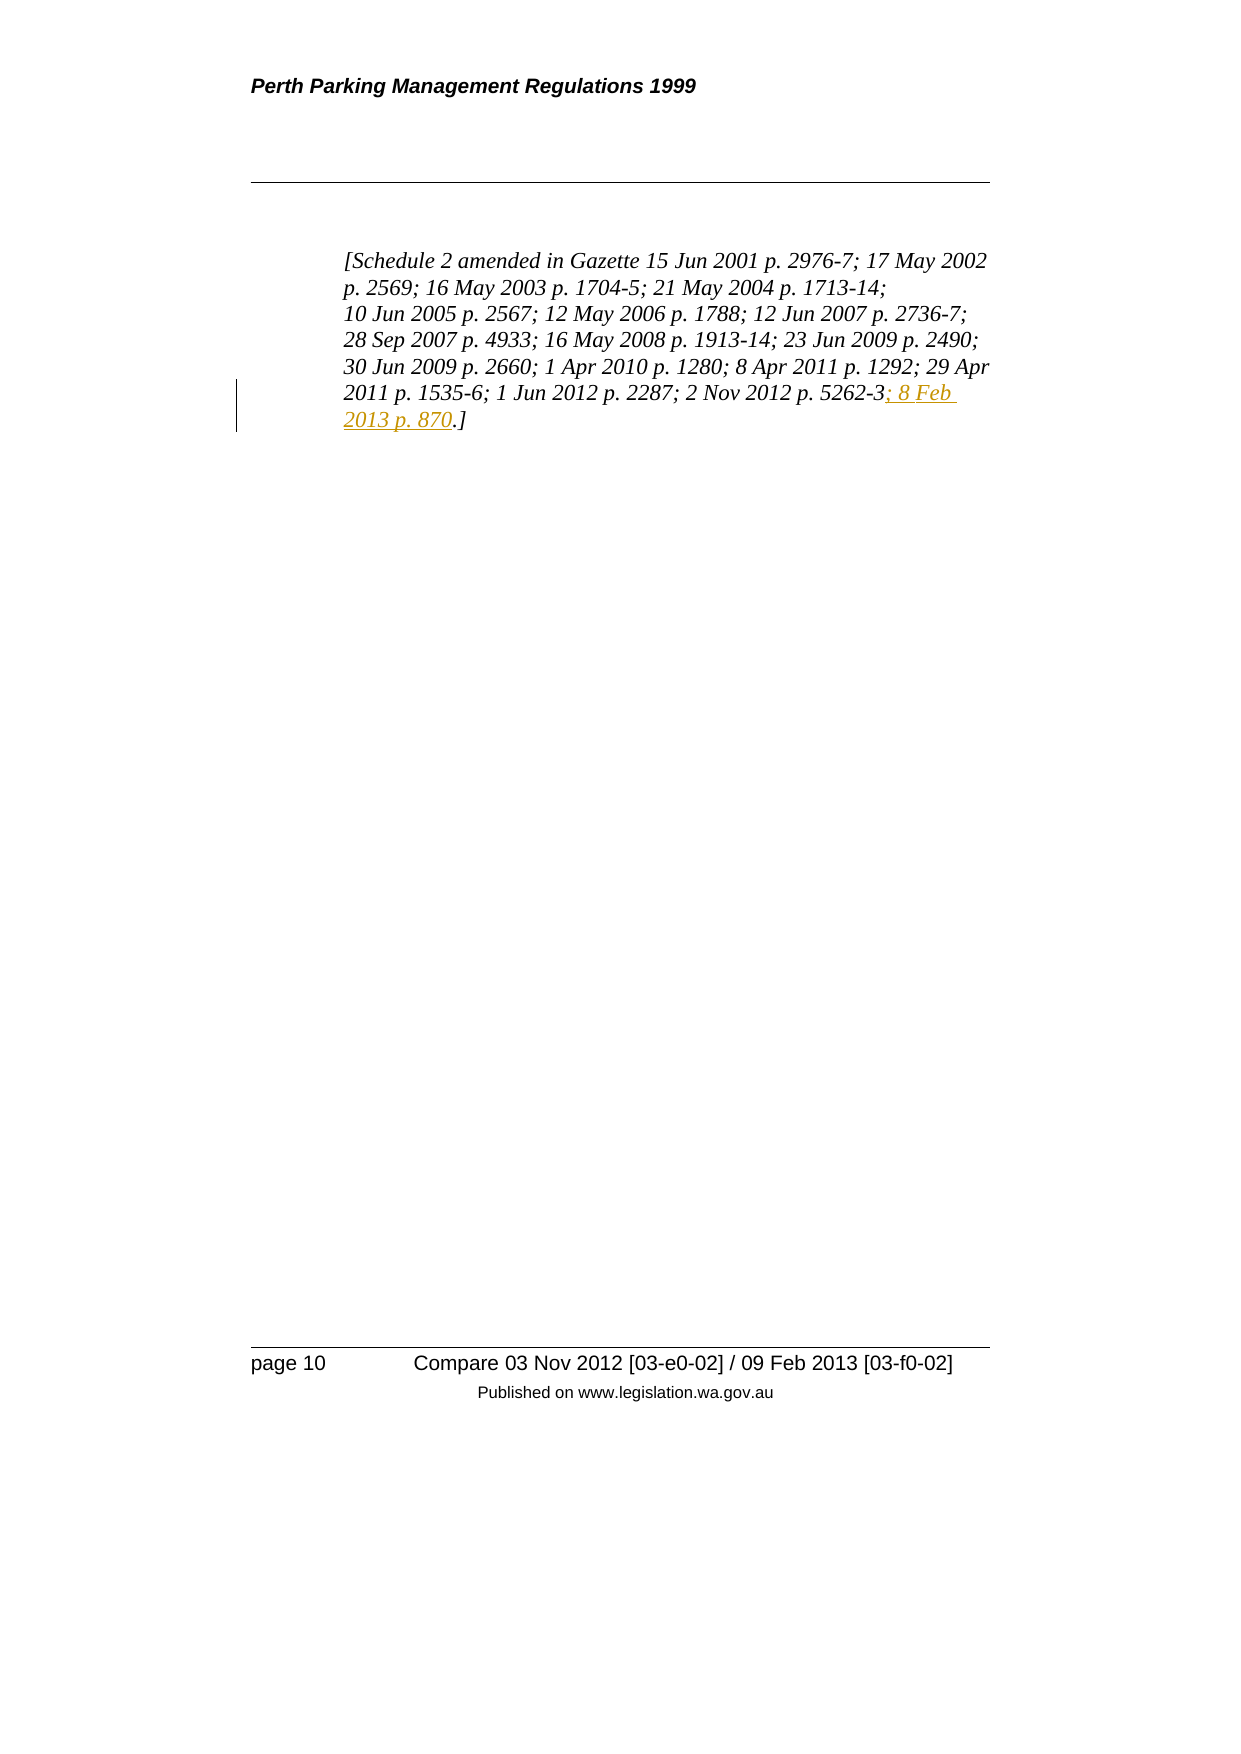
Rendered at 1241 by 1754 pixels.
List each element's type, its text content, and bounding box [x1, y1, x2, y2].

text [Schedule 2 amended in Gazette 15 Jun 2001 p. 2976-7; 17 May 2002 p. 2569; 16 May 2003 p. 1704-5; 21 May 2004 p. 1713-14; 10 Jun 2005 p. 2567; 12 May 2006 p. 1788; 12 Jun 2007 p. 2736-7; 28 Sep 2007 p. 4933; 16 May 2008 p. 1913-14; 23 Jun 2009 p. 2490; 30 Jun 2009 p. 2660; 1 Apr 2010 p. 1280; 8 Apr 2011 p. 1292; 29 Apr 2011 p. 1535-6; 1 Jun 2012 p. 2287; 2 Nov 2012 p. 5262-3.] [251, 247, 990, 432]
